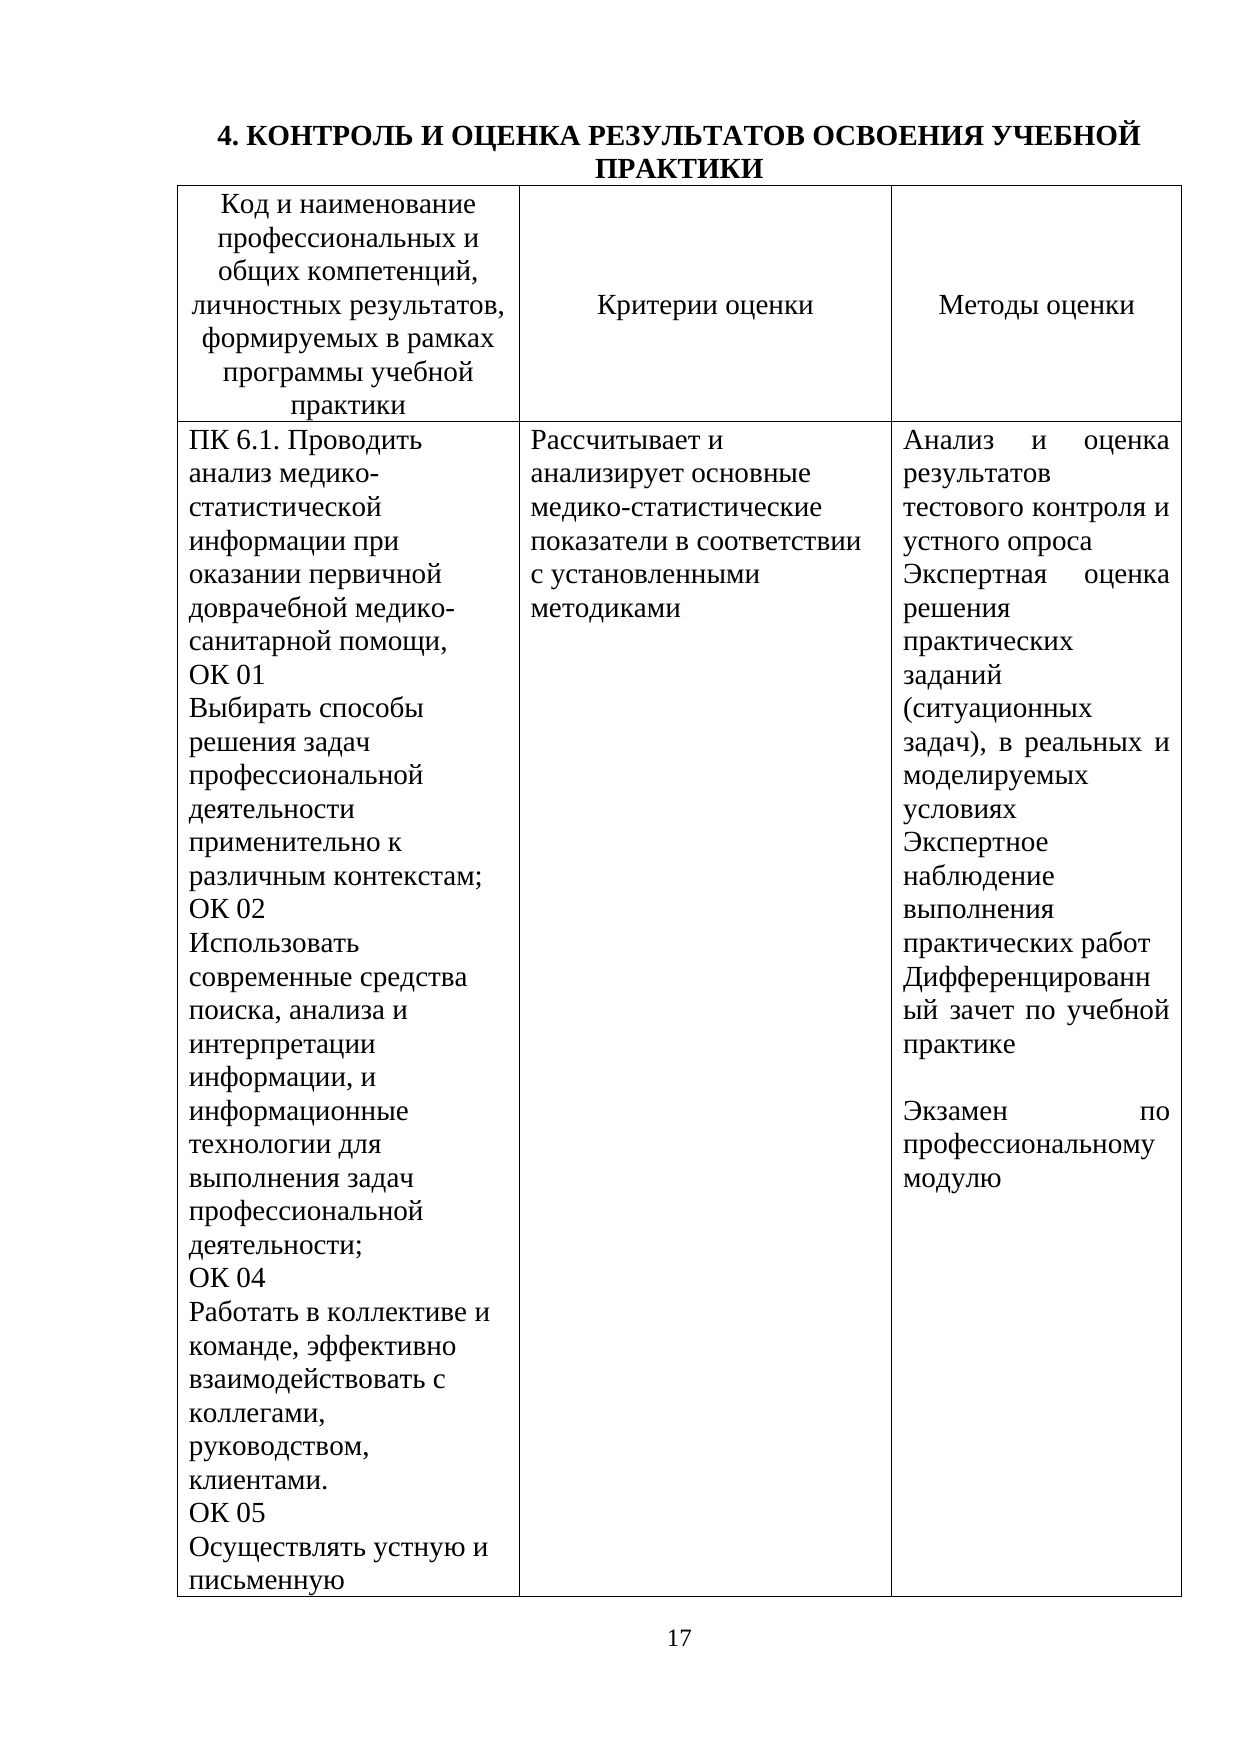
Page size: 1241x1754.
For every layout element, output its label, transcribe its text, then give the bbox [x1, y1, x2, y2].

text 4. КОНТРОЛЬ И ОЦЕНКА РЕЗУЛЬТАТОВ ОСВОЕНИЯ УЧЕБНОЙ ПРАКТИКИ [177, 118, 1181, 185]
table_header Критерии оценки [520, 186, 891, 421]
table_header Методы оценки [892, 186, 1181, 421]
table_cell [178, 422, 519, 1596]
table_header Код и наименование профессиональных и общих компетенций, личностных результатов, формируемых в рамках программы учебной практики [178, 186, 519, 421]
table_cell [520, 422, 891, 1596]
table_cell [892, 422, 1181, 1596]
